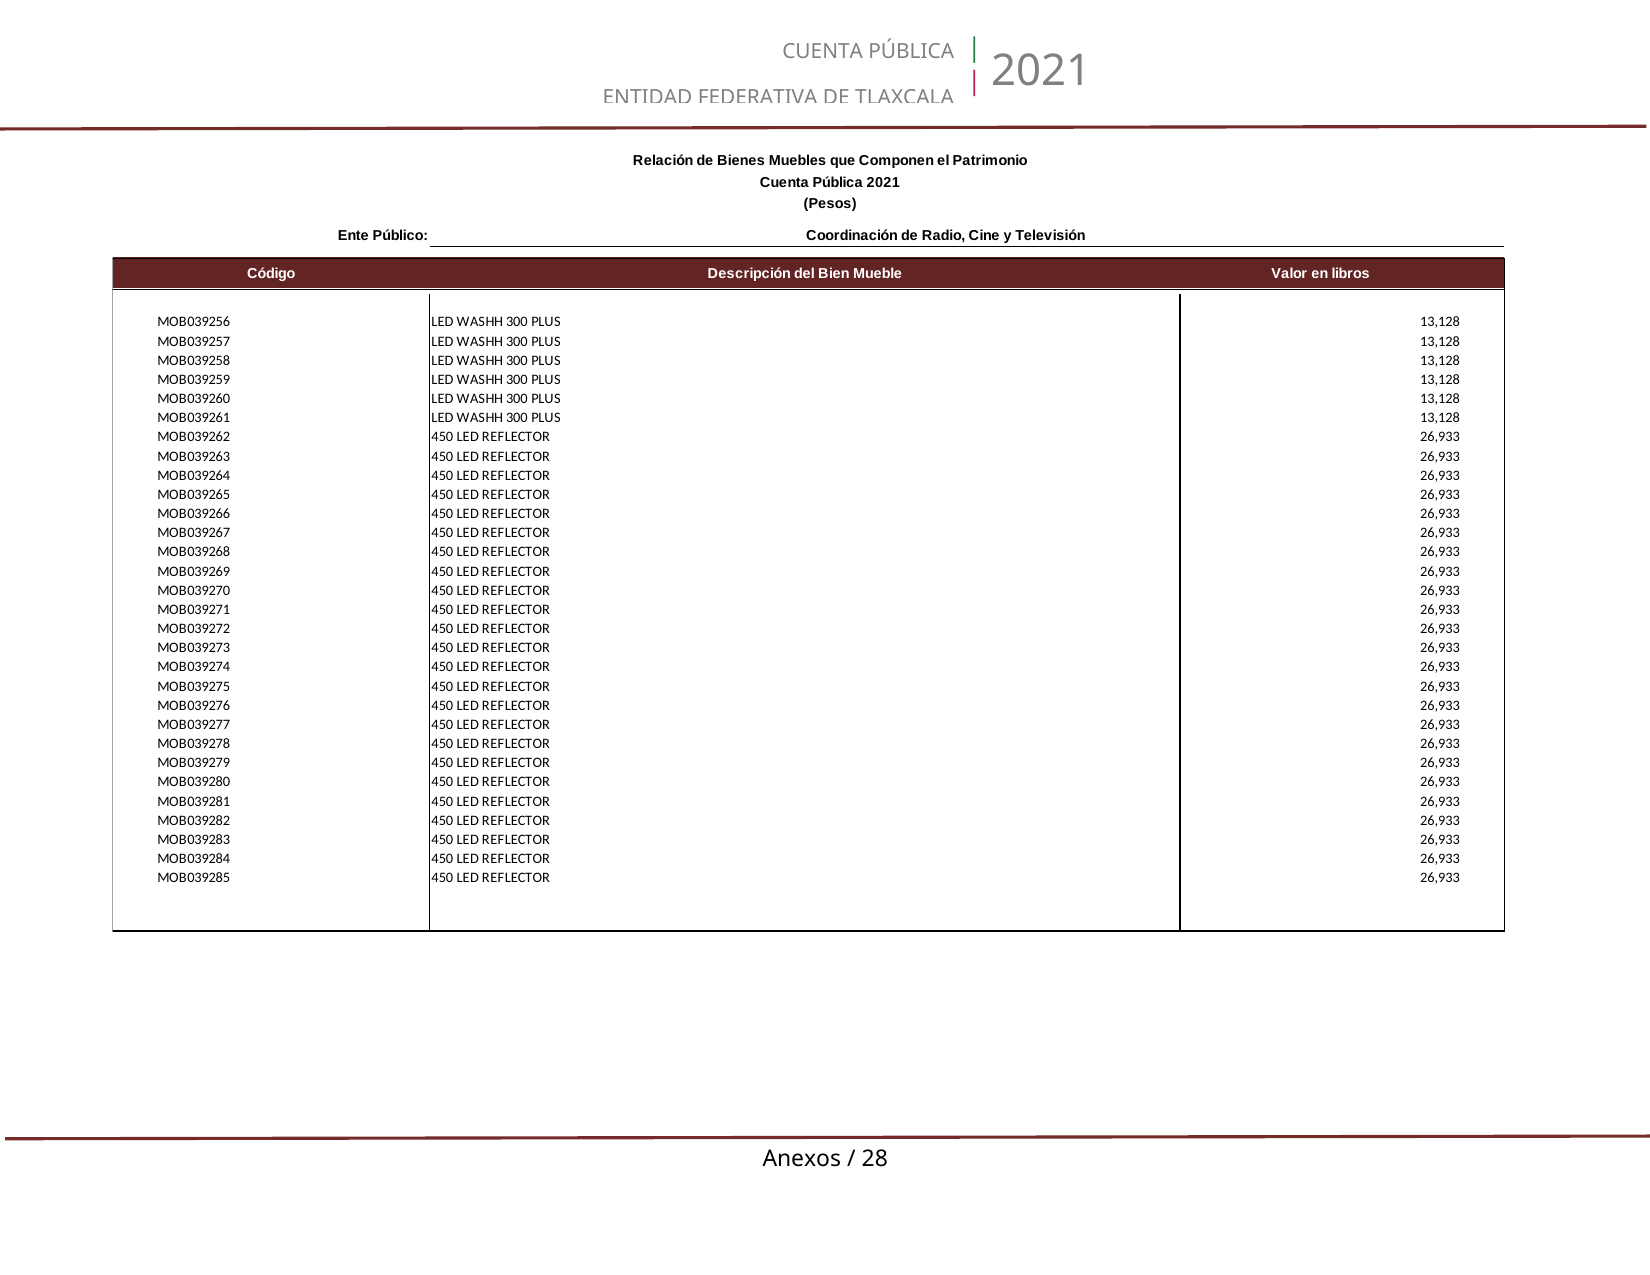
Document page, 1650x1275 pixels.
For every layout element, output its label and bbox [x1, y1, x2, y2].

picture [968, 28, 985, 99]
